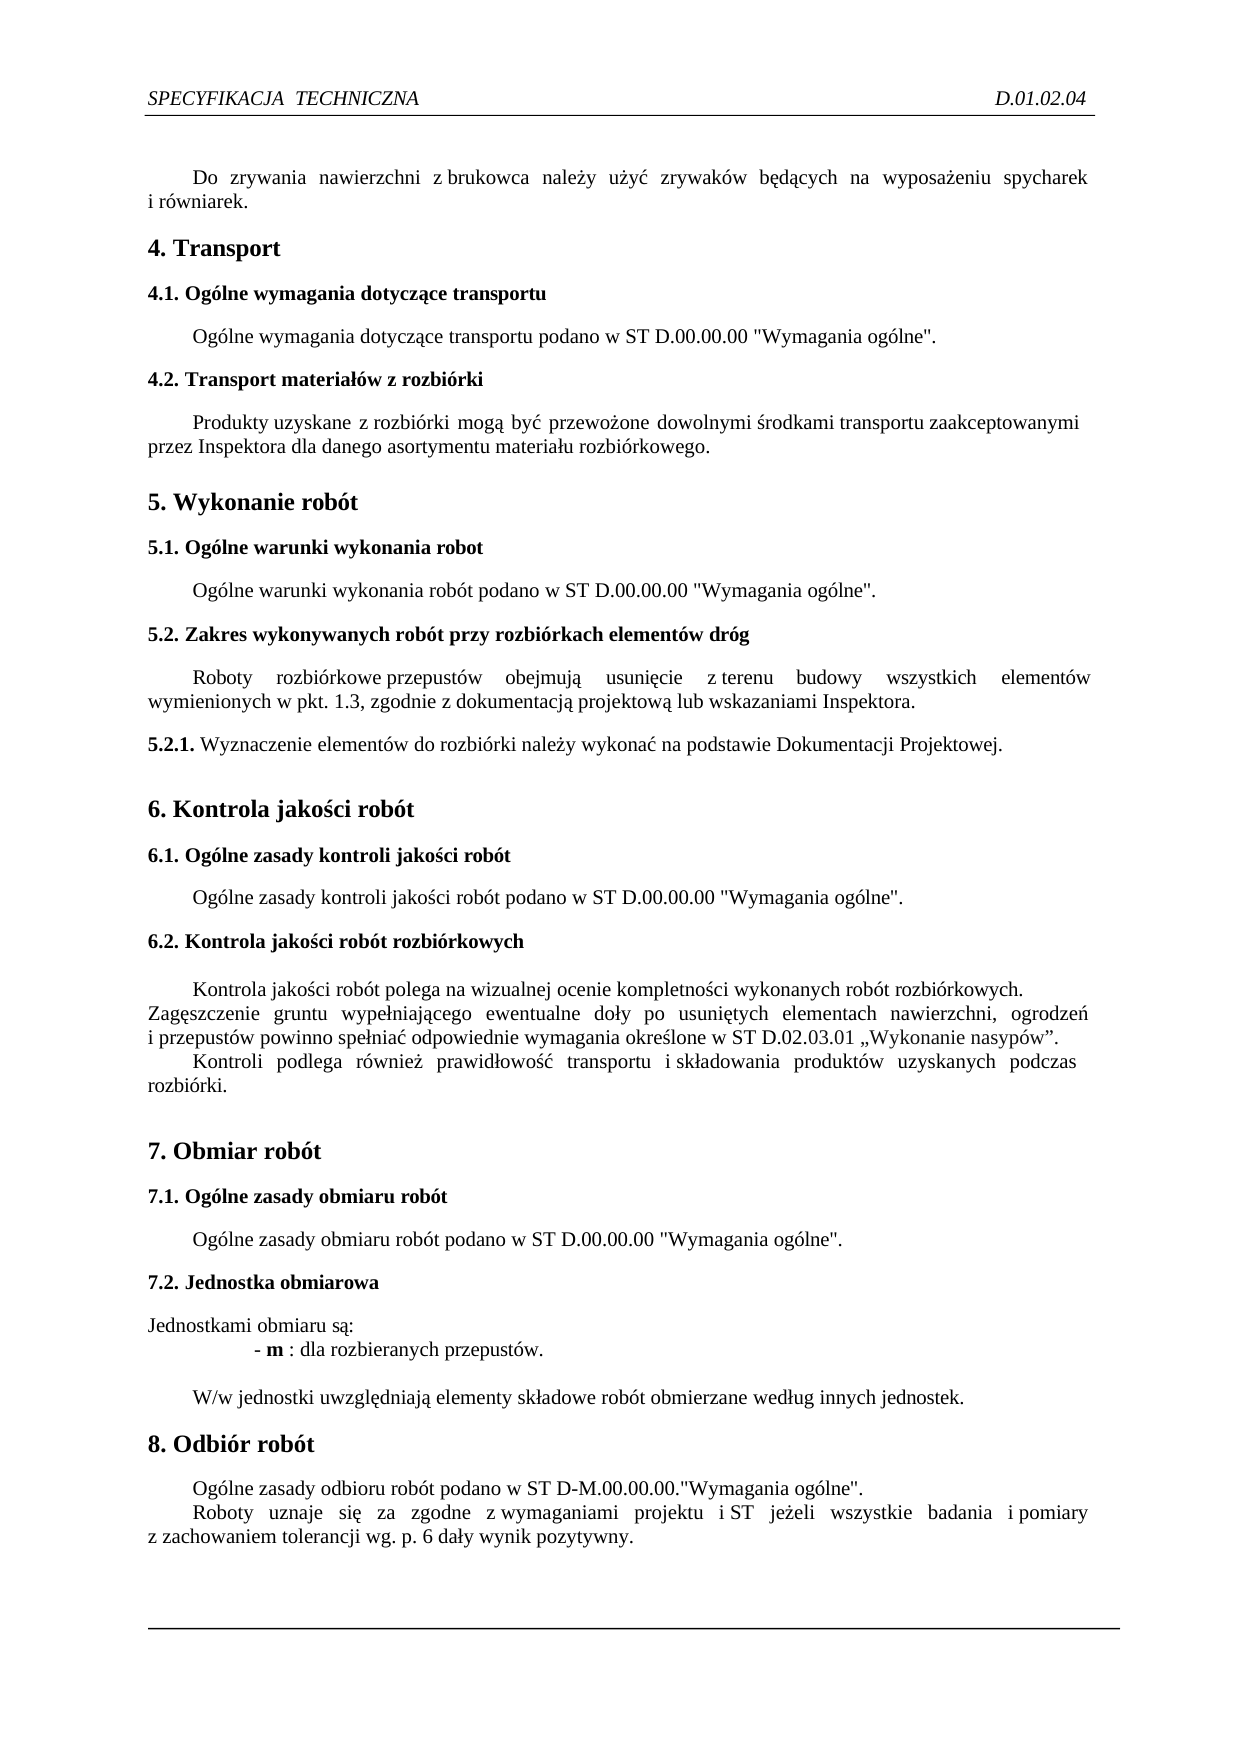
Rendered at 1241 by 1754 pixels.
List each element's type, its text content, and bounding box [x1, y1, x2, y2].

subtitle Obmiar robót [148, 1136, 1176, 1164]
subtitle Jednostka obmiarowa [148, 1270, 1176, 1294]
subtitle Ogólne warunki wykonania robot [148, 535, 1176, 559]
text Ogólne wymagania dotyczące transportu podano w ST D.00.00.00 "Wymagania ogólne". [192, 323, 1176, 348]
text Ogólne zasady obmiaru robót podano w ST D.00.00.00 "Wymagania ogólne". [192, 1227, 1176, 1251]
subtitle Ogólne zasady kontroli jakości robót [148, 843, 1176, 867]
text Kontrola jakości robót polega na wizualnej ocenie kompletności wykonanych robót rozbiórkowych. [192, 977, 1176, 1001]
text Ogólne zasady kontroli jakości robót podano w ST D.00.00.00 "Wymagania ogólne". [192, 885, 1176, 909]
text Produkty uzyskane z rozbiórki mogą być przewożone dowolnymi środkami transportu zaakceptowanymi przez Inspektora dla danego asortymentu materiału rozbiórkowego. [148, 410, 1101, 458]
subtitle Ogólne wymagania dotyczące transportu [148, 281, 1176, 305]
subtitle Kontrola jakości robót [148, 794, 1176, 823]
text Ogólne warunki wykonania robót podano w ST D.00.00.00 "Wymagania ogólne". [192, 578, 1176, 602]
text - m : dla rozbieranych przepustów. [254, 1337, 1176, 1361]
text Kontroli podlega również prawidłowość transportu i składowania produktów uzyskanych podczas rozbiórki. [148, 1049, 1094, 1097]
subtitle Ogólne zasady obmiaru robót [148, 1184, 1176, 1208]
text Zagęszczenie gruntu wypełniającego ewentualne doły po usuniętych elementach nawierzchni, ogrodzeń i przepustów powinno spełniać odpowiednie wymagania określone w ST D.02.03.01 „Wykonanie nasypów”. [148, 1001, 1093, 1049]
subtitle Odbiór robót [148, 1429, 1176, 1457]
text Do zrywania nawierzchni z brukowca należy użyć zrywaków będących na wyposażeniu spycharek i równiarek. [148, 165, 1093, 213]
subtitle Transport materiałów z rozbiórki [148, 367, 1176, 391]
text W/w jednostki uwzględniają elementy składowe robót obmierzane według innych jednostek. [192, 1385, 1176, 1409]
subtitle Zakres wykonywanych robót przy rozbiórkach elementów dróg [148, 622, 1176, 646]
text Jednostkami obmiaru są: [148, 1313, 1176, 1337]
text Roboty uznaje się za zgodne z wymaganiami projektu i ST jeżeli wszystkie badania i pomiary z zachowaniem tolerancji wg. p. 6 dały wynik pozytywny. [148, 1500, 1094, 1548]
text Roboty rozbiórkowe przepustów obejmują usunięcie z terenu budowy wszystkich elementów wymienionych w pkt. 1.3, zgodnie z dokumentacją projektową lub wskazaniami Inspektora. [148, 664, 1093, 713]
text 5.2.1. Wyznaczenie elementów do rozbiórki należy wykonać na podstawie Dokumentacji Projektowej. [148, 732, 1176, 756]
subtitle Kontrola jakości robót rozbiórkowych [148, 929, 1176, 953]
subtitle Transport [148, 233, 1176, 262]
text Ogólne zasady odbioru robót podano w ST D-M.00.00.00."Wymagania ogólne". [192, 1476, 1176, 1500]
subtitle Wykonanie robót [148, 487, 1176, 516]
